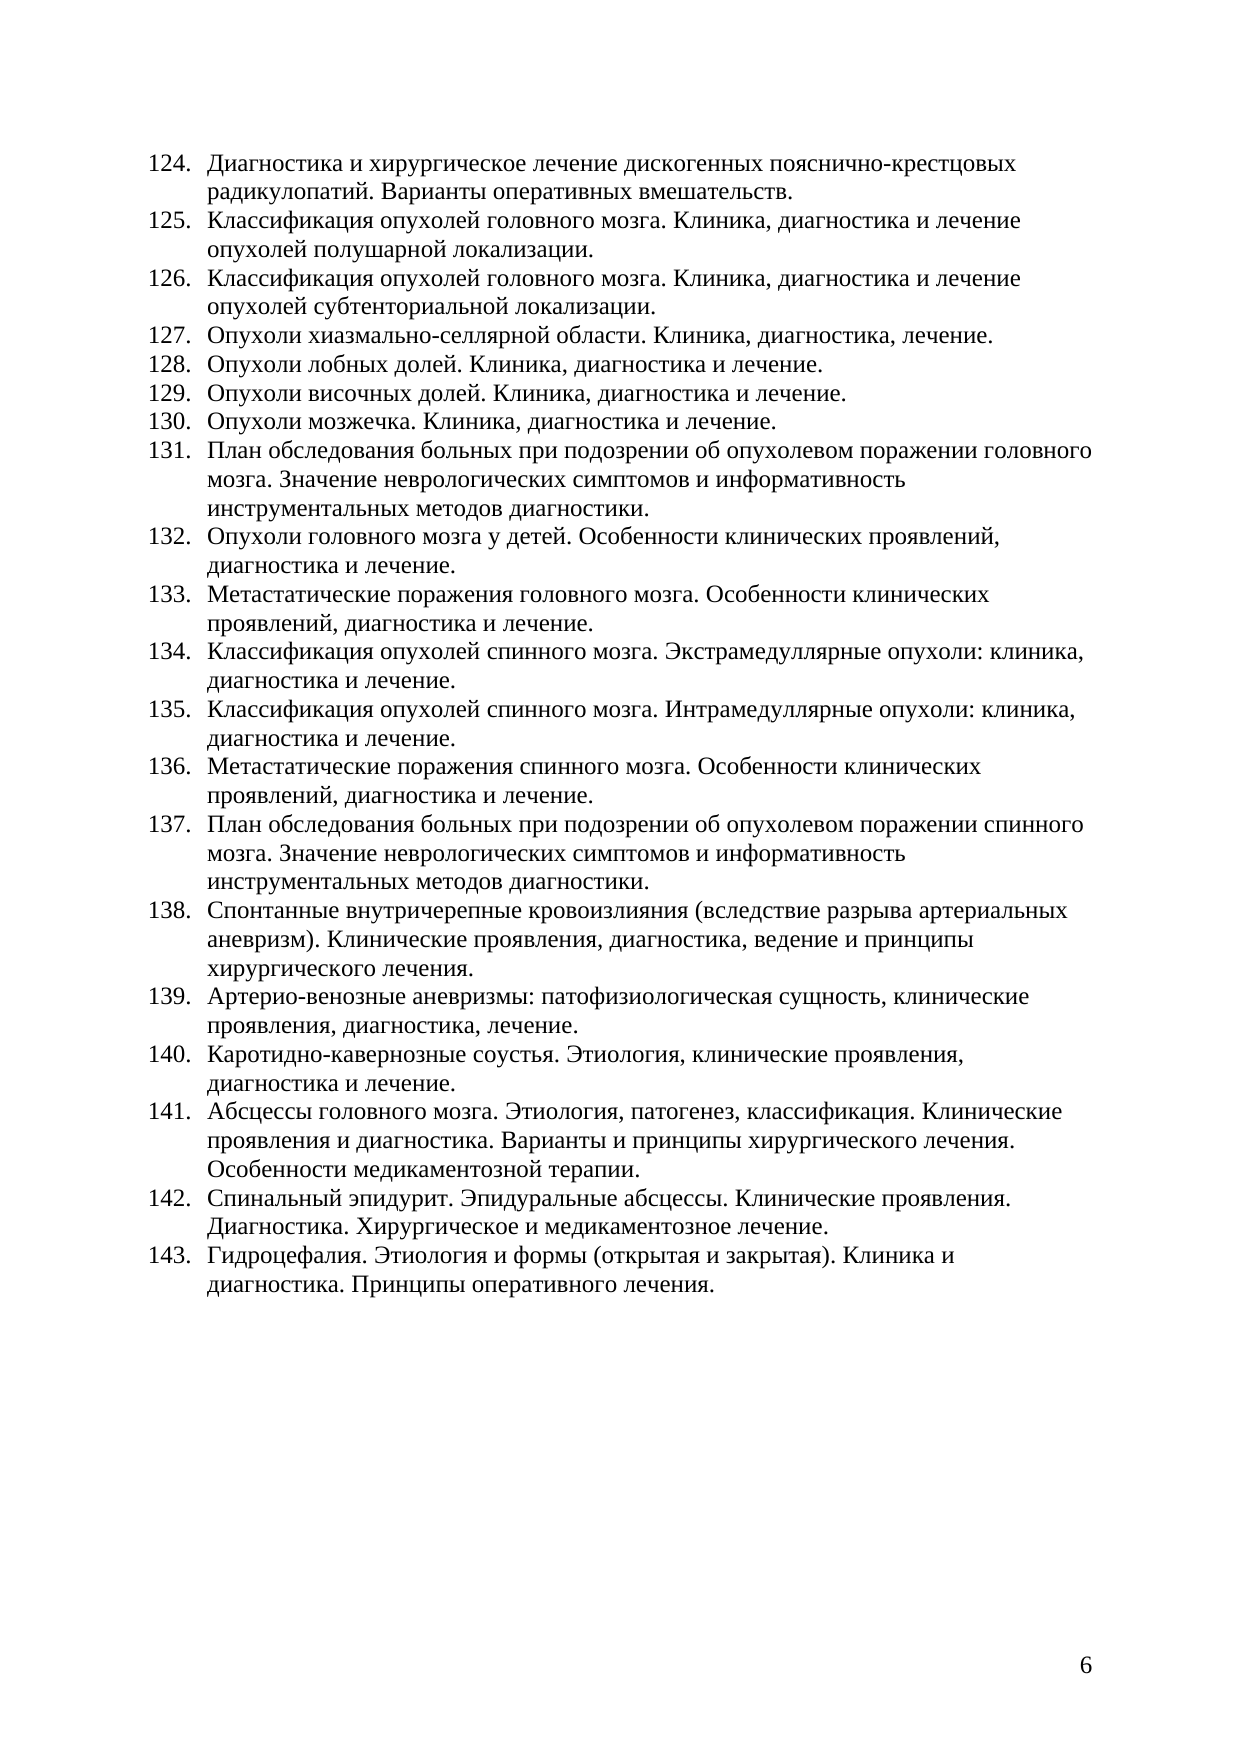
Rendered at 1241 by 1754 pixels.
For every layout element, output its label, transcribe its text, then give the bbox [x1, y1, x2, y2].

list Классификация опухолей спинного мозга. Экстрамедуллярные опухоли: клиника, диагностика и лечение. [148, 636, 1092, 694]
list Опухоли головного мозга у детей. Особенности клинических проявлений, диагностика и лечение. [148, 521, 1092, 579]
list План обследования больных при подозрении об опухолевом поражении головного мозга. Значение неврологических симптомов и информативность инструментальных методов диагностики. [148, 435, 1092, 521]
list Метастатические поражения головного мозга. Особенности клинических проявлений, диагностика и лечение. [148, 579, 1092, 636]
list Спинальный эпидурит. Эпидуральные абсцессы. Клинические проявления. Диагностика. Хирургическое и медикаментозное лечение. [148, 1183, 1092, 1240]
list Спонтанные внутричерепные кровоизлияния (вследствие разрыва артериальных аневризм). Клинические проявления, диагностика, ведение и принципы хирургического лечения. [148, 895, 1092, 981]
list Опухоли височных долей. Клиника, диагностика и лечение. [148, 378, 1092, 406]
list Опухоли хиазмально-селлярной области. Клиника, диагностика, лечение. [148, 320, 1092, 349]
list План обследования больных при подозрении об опухолевом поражении спинного мозга. Значение неврологических симптомов и информативность инструментальных методов диагностики. [148, 809, 1092, 895]
list Гидроцефалия. Этиология и формы (открытая и закрытая). Клиника и диагностика. Принципы оперативного лечения. [148, 1240, 1092, 1298]
list Классификация опухолей головного мозга. Клиника, диагностика и лечение опухолей субтенториальной локализации. [148, 263, 1092, 320]
list Абсцессы головного мозга. Этиология, патогенез, классификация. Клинические проявления и диагностика. Варианты и принципы хирургического лечения. Особенности медикаментозной терапии. [148, 1096, 1092, 1183]
list Каротидно-кавернозные соустья. Этиология, клинические проявления, диагностика и лечение. [148, 1039, 1092, 1096]
list Диагностика и хирургическое лечение дискогенных пояснично-крестцовых радикулопатий. Варианты оперативных вмешательств. [148, 148, 1092, 205]
list Опухоли мозжечка. Клиника, диагностика и лечение. [148, 406, 1092, 435]
list Метастатические поражения спинного мозга. Особенности клинических проявлений, диагностика и лечение. [148, 751, 1092, 809]
list Опухоли лобных долей. Клиника, диагностика и лечение. [148, 349, 1092, 378]
list Артерио-венозные аневризмы: патофизиологическая сущность, клинические проявления, диагностика, лечение. [148, 981, 1092, 1039]
list Классификация опухолей спинного мозга. Интрамедуллярные опухоли: клиника, диагностика и лечение. [148, 694, 1092, 751]
list Классификация опухолей головного мозга. Клиника, диагностика и лечение опухолей полушарной локализации. [148, 205, 1092, 263]
